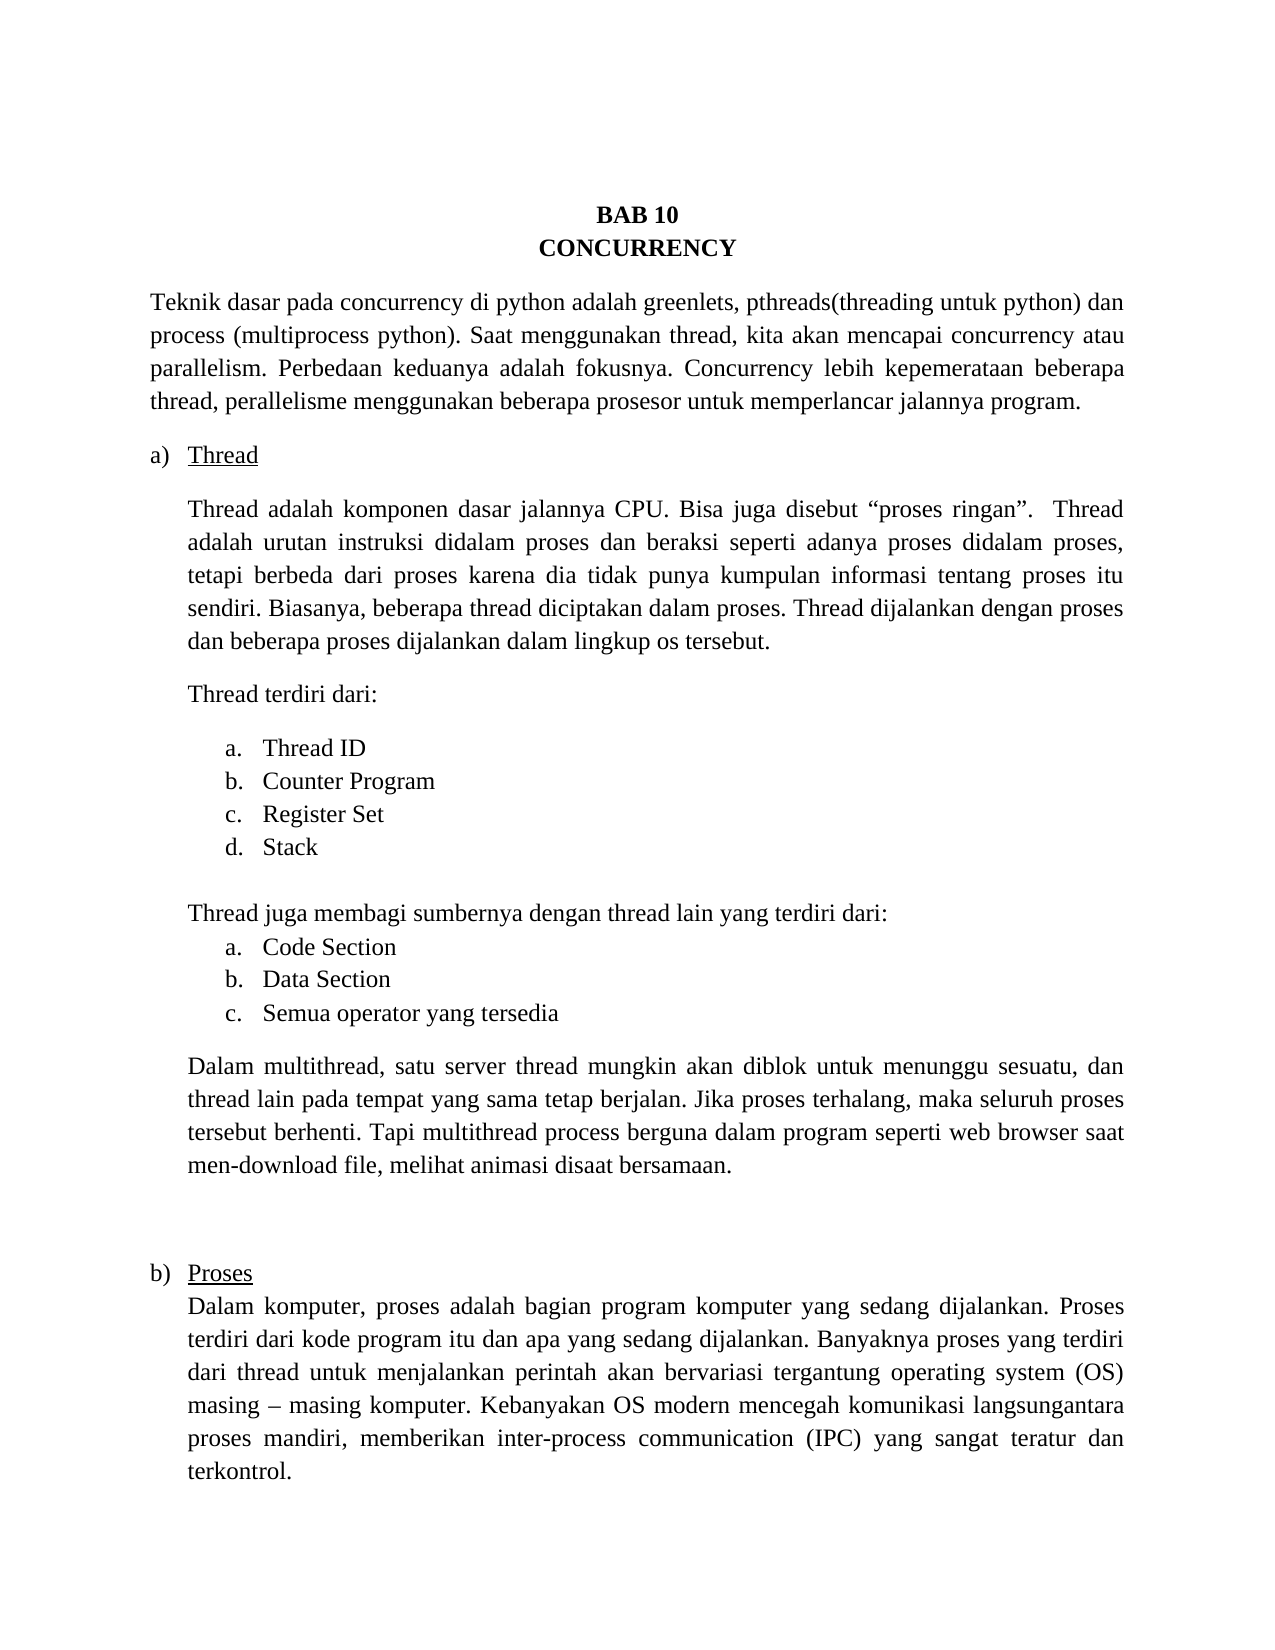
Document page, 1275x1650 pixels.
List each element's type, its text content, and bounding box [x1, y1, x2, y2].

list Data Section [225, 964, 1125, 993]
list Register Set [225, 799, 1125, 828]
text Thread terdiri dari: [187, 679, 1125, 708]
list Semua operator yang tersedia [225, 998, 1125, 1026]
subtitle BAB 10 [150, 200, 1125, 229]
list Thread [150, 440, 1125, 468]
list Counter Program [225, 766, 1125, 795]
text Thread adalah komponen dasar jalannya CPU. Bisa juga disebut “proses ringan”. Thread adalah urutan instruksi didalam proses dan beraksi seperti adanya proses didalam proses, tetapi berbeda dari proses karena dia tidak punya kumpulan informasi tentang proses itu sendiri. Biasanya, beberapa thread diciptakan dalam proses. Thread dijalankan dengan proses dan beberapa proses dijalankan dalam lingkup os tersebut. [187, 494, 1125, 654]
text Dalam multithread, satu server thread mungkin akan diblok untuk menunggu sesuatu, dan thread lain pada tempat yang sama tetap berjalan. Jika proses terhalang, maka seluruh proses tersebut berhenti. Tapi multithread process berguna dalam program seperti web browser saat men-download file, melihat animasi disaat bersamaan. [187, 1051, 1125, 1179]
list Thread juga membagi sumbernya dengan thread lain yang terdiri dari: [187, 898, 1125, 927]
list Code Section [225, 932, 1125, 960]
list Dalam komputer, proses adalah bagian program komputer yang sedang dijalankan. Proses terdiri dari kode program itu dan apa yang sedang dijalankan. Banyaknya proses yang terdiri dari thread untuk menjalankan perintah akan bervariasi tergantung operating system (OS) masing – masing komputer. Kebanyakan OS modern mencegah komunikasi langsungantara proses mandiri, memberikan inter-process communication (IPC) yang sangat teratur dan terkontrol. [187, 1291, 1125, 1485]
list Stack [225, 832, 1125, 861]
list Thread ID [225, 733, 1125, 762]
text CONCURRENCY [150, 233, 1125, 262]
text Teknik dasar pada concurrency di python adalah greenlets, pthreads(threading untuk python) dan process (multiprocess python). Saat menggunakan thread, kita akan mencapai concurrency atau parallelism. Perbedaan keduanya adalah fokusnya. Concurrency lebih kepemerataan beberapa thread, perallelisme menggunakan beberapa prosesor untuk memperlancar jalannya program. [150, 287, 1125, 415]
list Proses [150, 1258, 1125, 1287]
